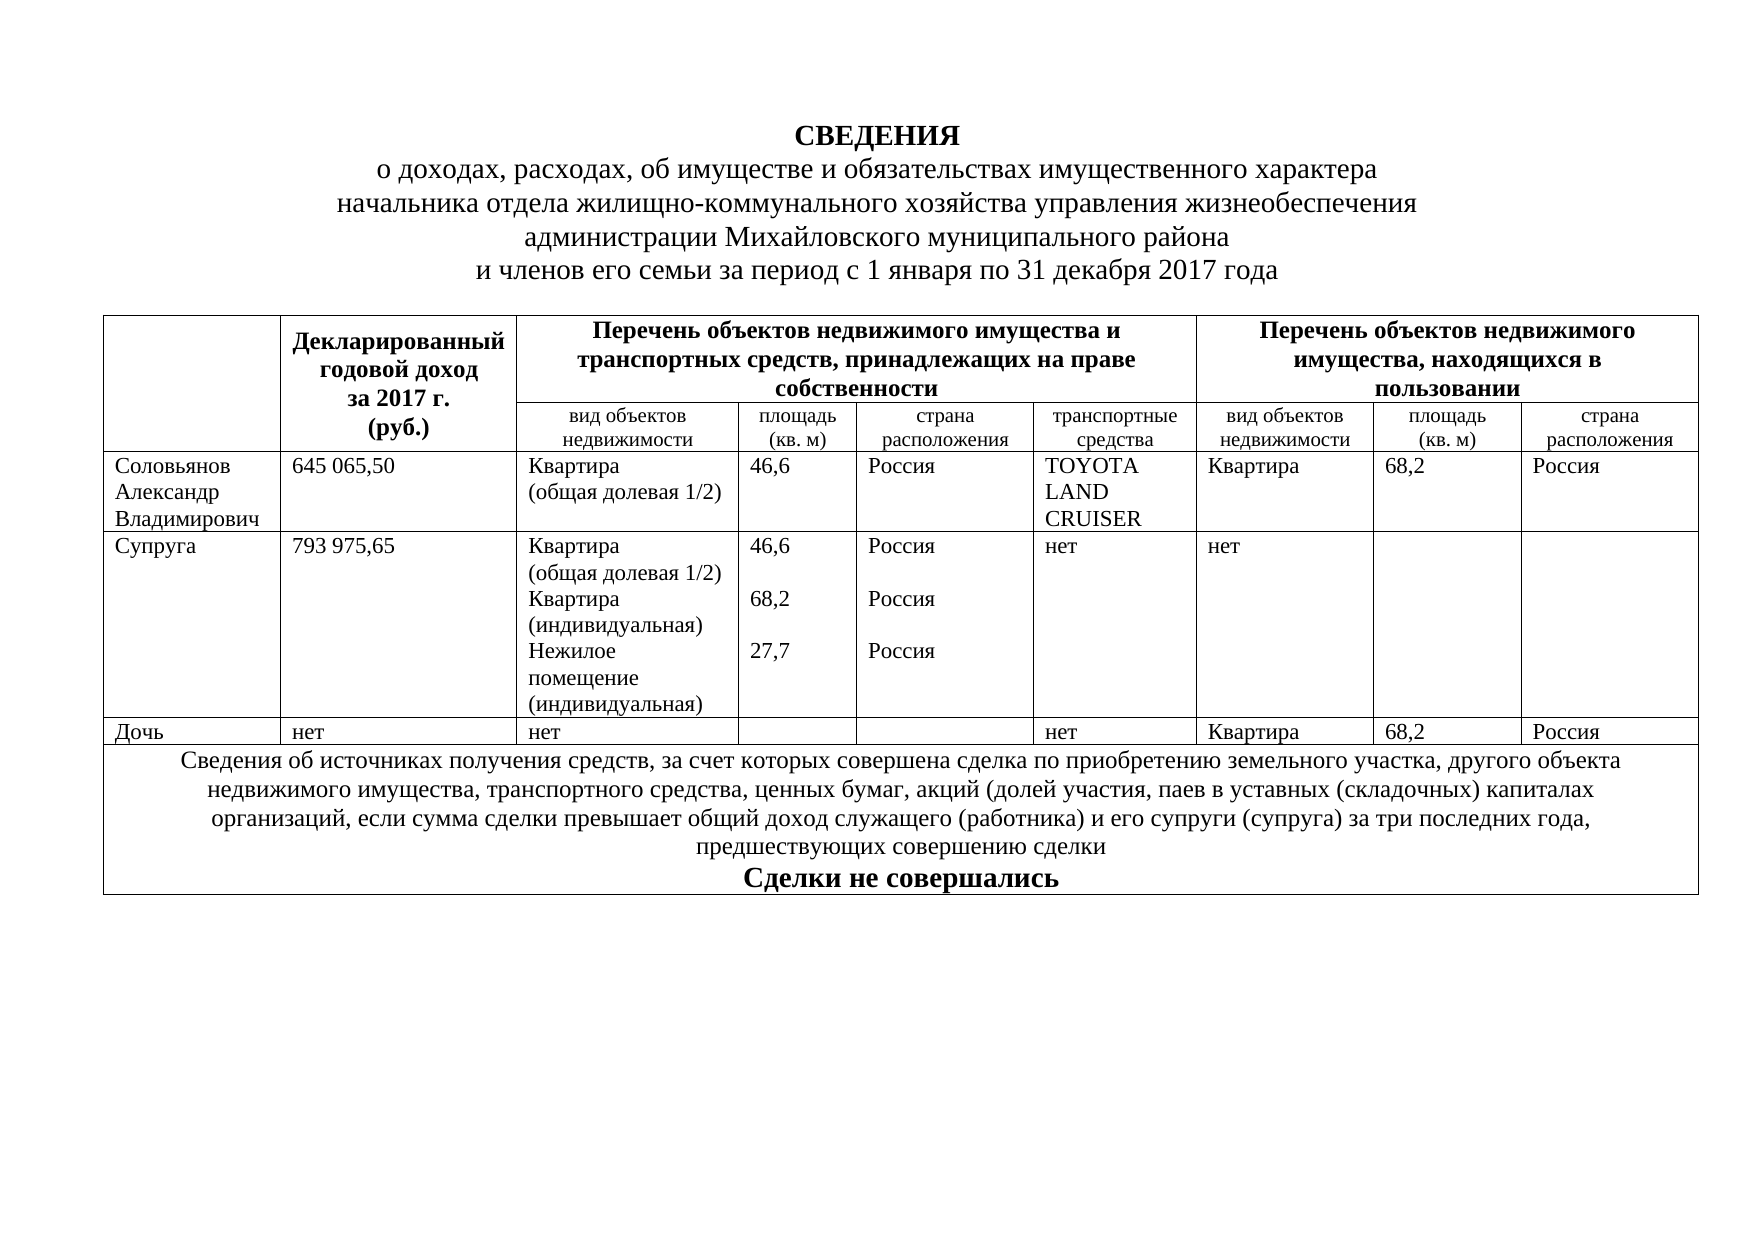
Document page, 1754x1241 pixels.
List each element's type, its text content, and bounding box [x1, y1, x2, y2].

table_cell нет [1034, 718, 1196, 744]
table_cell Сведения об источниках получения средств, за счет которых совершена сделка по приобретению земельного участка, другого объекта недвижимого имущества, транспортного средства, ценных бумаг, акций (долей участия, паев в уставных (складочных) капиталах организаций, если сумма сделки превышает общий доход служащего (работника) и его супруги (супруга) за три последних года, предшествующих совершению сделки Сделки не совершались [104, 745, 1698, 894]
table_cell 46,6 [739, 452, 856, 531]
table_cell Россия Россия Россия [857, 532, 1033, 717]
table_cell нет [1034, 532, 1196, 717]
text администрации Михайловского муниципального района [118, 219, 1636, 252]
text СВЕДЕНИЯ [118, 118, 1636, 152]
table_cell [1522, 532, 1698, 717]
text и членов его семьи за период с 1 января по 31 декабря 2017 года [118, 252, 1636, 286]
table_cell нет [517, 718, 738, 744]
table_cell Соловьянов Александр Владимирович [104, 452, 280, 531]
text начальника отдела жилищно-коммунального хозяйства управления жизнеобеспечения [118, 185, 1636, 219]
table_cell Дочь [104, 718, 280, 744]
table_header [104, 316, 280, 451]
table_cell Квартира [1197, 452, 1373, 531]
table_cell вид объектов недвижимости [1197, 403, 1373, 451]
table_cell Россия [1522, 452, 1698, 531]
table_cell страна расположения [857, 403, 1033, 451]
table_cell нет [1197, 532, 1373, 717]
table_cell площадь (кв. м) [1374, 403, 1521, 451]
table_cell Россия [1522, 718, 1698, 744]
table_cell Квартира [1197, 718, 1373, 744]
table_cell Россия [857, 452, 1033, 531]
table_cell нет [281, 718, 516, 744]
table_cell [739, 718, 856, 744]
table_cell 645 065,50 [281, 452, 516, 531]
table_cell [857, 718, 1033, 744]
table_cell TOYOTA LAND CRUISER [1034, 452, 1196, 531]
table_cell Квартира (общая долевая 1/2) [517, 452, 738, 531]
table_cell Супруга [104, 532, 280, 717]
table_cell страна расположения [1522, 403, 1698, 451]
table_cell 793 975,65 [281, 532, 516, 717]
table_cell [1374, 532, 1521, 717]
table_cell 46,6 68,2 27,7 [739, 532, 856, 717]
table_header Перечень объектов недвижимого имущества, находящихся в пользовании [1197, 316, 1698, 402]
table_cell 68,2 [1374, 452, 1521, 531]
text о доходах, расходах, об имуществе и обязательствах имущественного характера [118, 152, 1636, 185]
table_header Перечень объектов недвижимого имущества и транспортных средств, принадлежащих на праве собственности [517, 316, 1196, 402]
table_cell 68,2 [1374, 718, 1521, 744]
table_cell транспортные средства [1034, 403, 1196, 451]
table_cell Квартира (общая долевая 1/2) Квартира (индивидуальная) Нежилое помещение (индивидуальная) [517, 532, 738, 717]
table_cell площадь (кв. м) [739, 403, 856, 451]
table_cell вид объектов недвижимости [517, 403, 738, 451]
table_header Декларированный годовой доход за 2017 г. (руб.) [281, 316, 516, 451]
